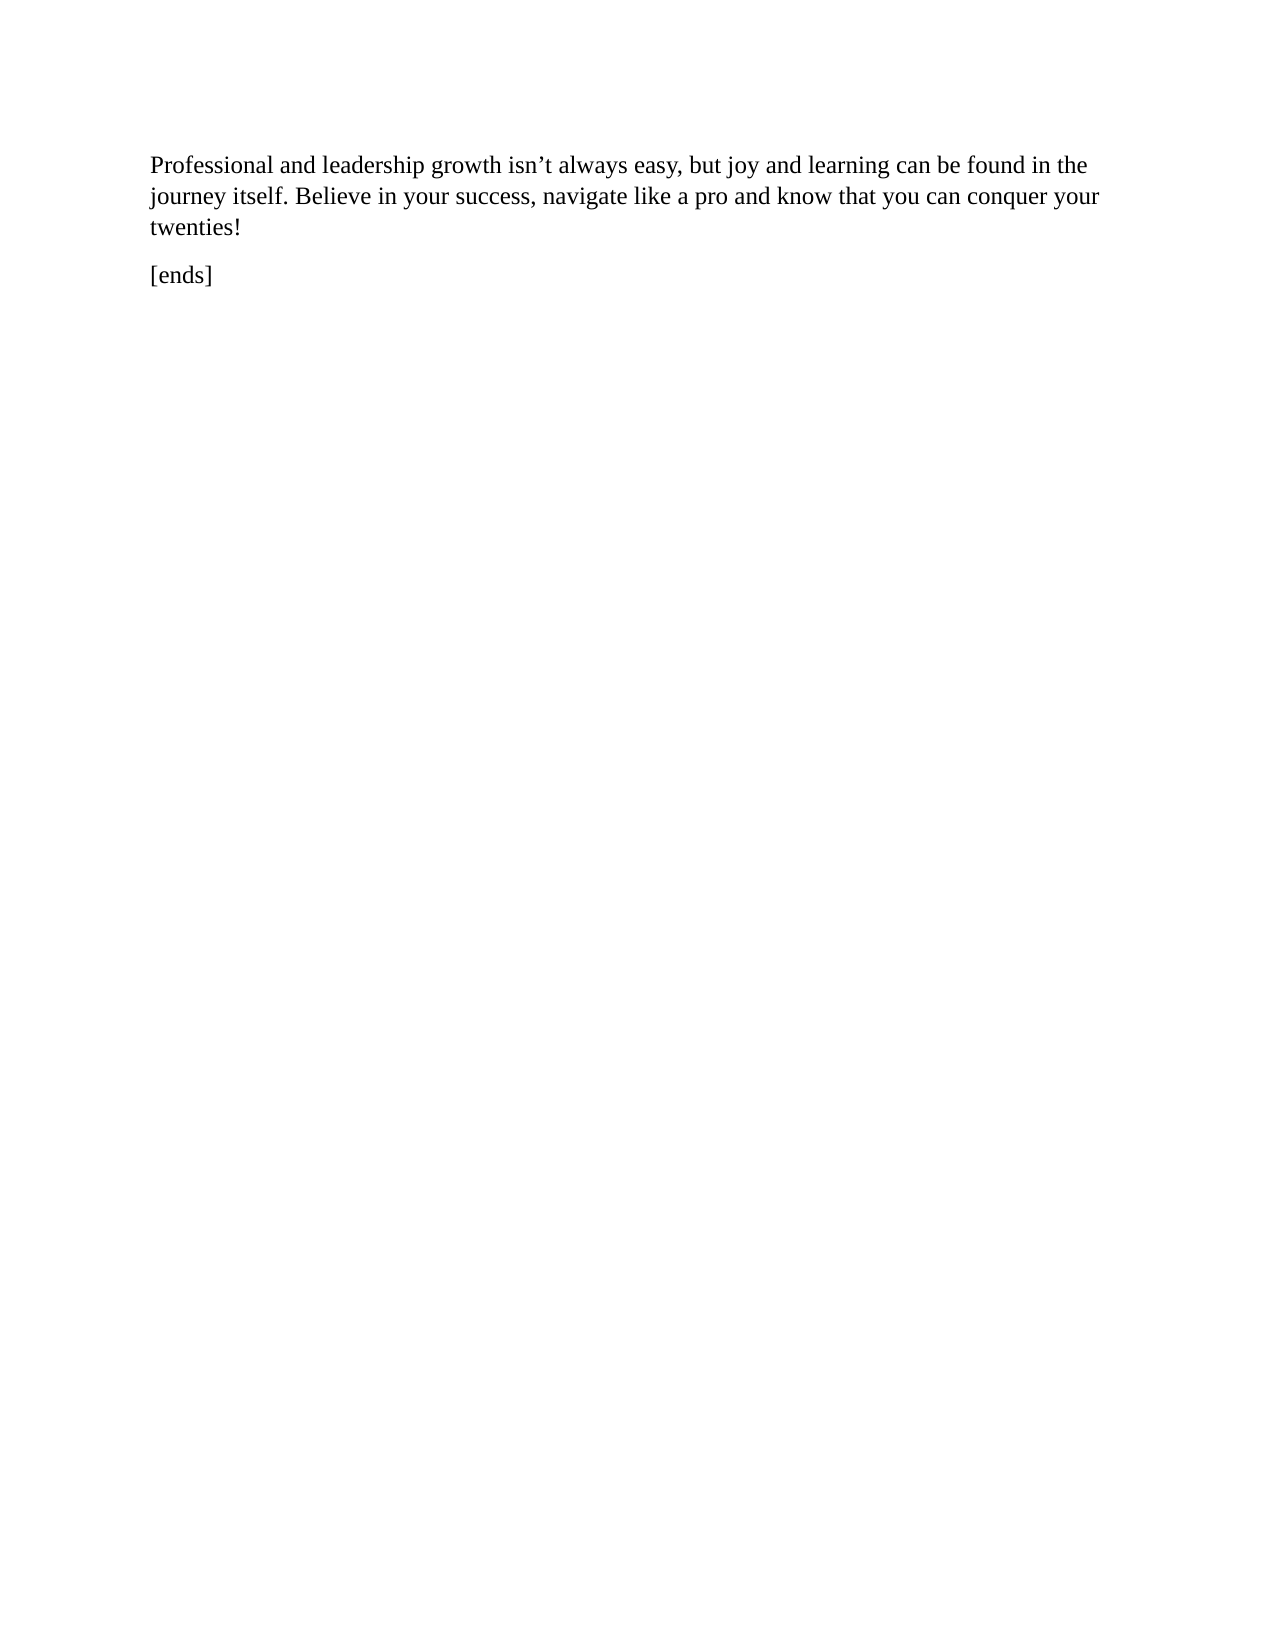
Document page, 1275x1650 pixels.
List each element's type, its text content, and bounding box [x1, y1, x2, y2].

text [ends] [150, 260, 1125, 288]
text Professional and leadership growth isn’t always easy, but joy and learning can be found in the journey itself. Believe in your success, navigate like a pro and know that you can conquer your twenties! [150, 150, 1125, 241]
